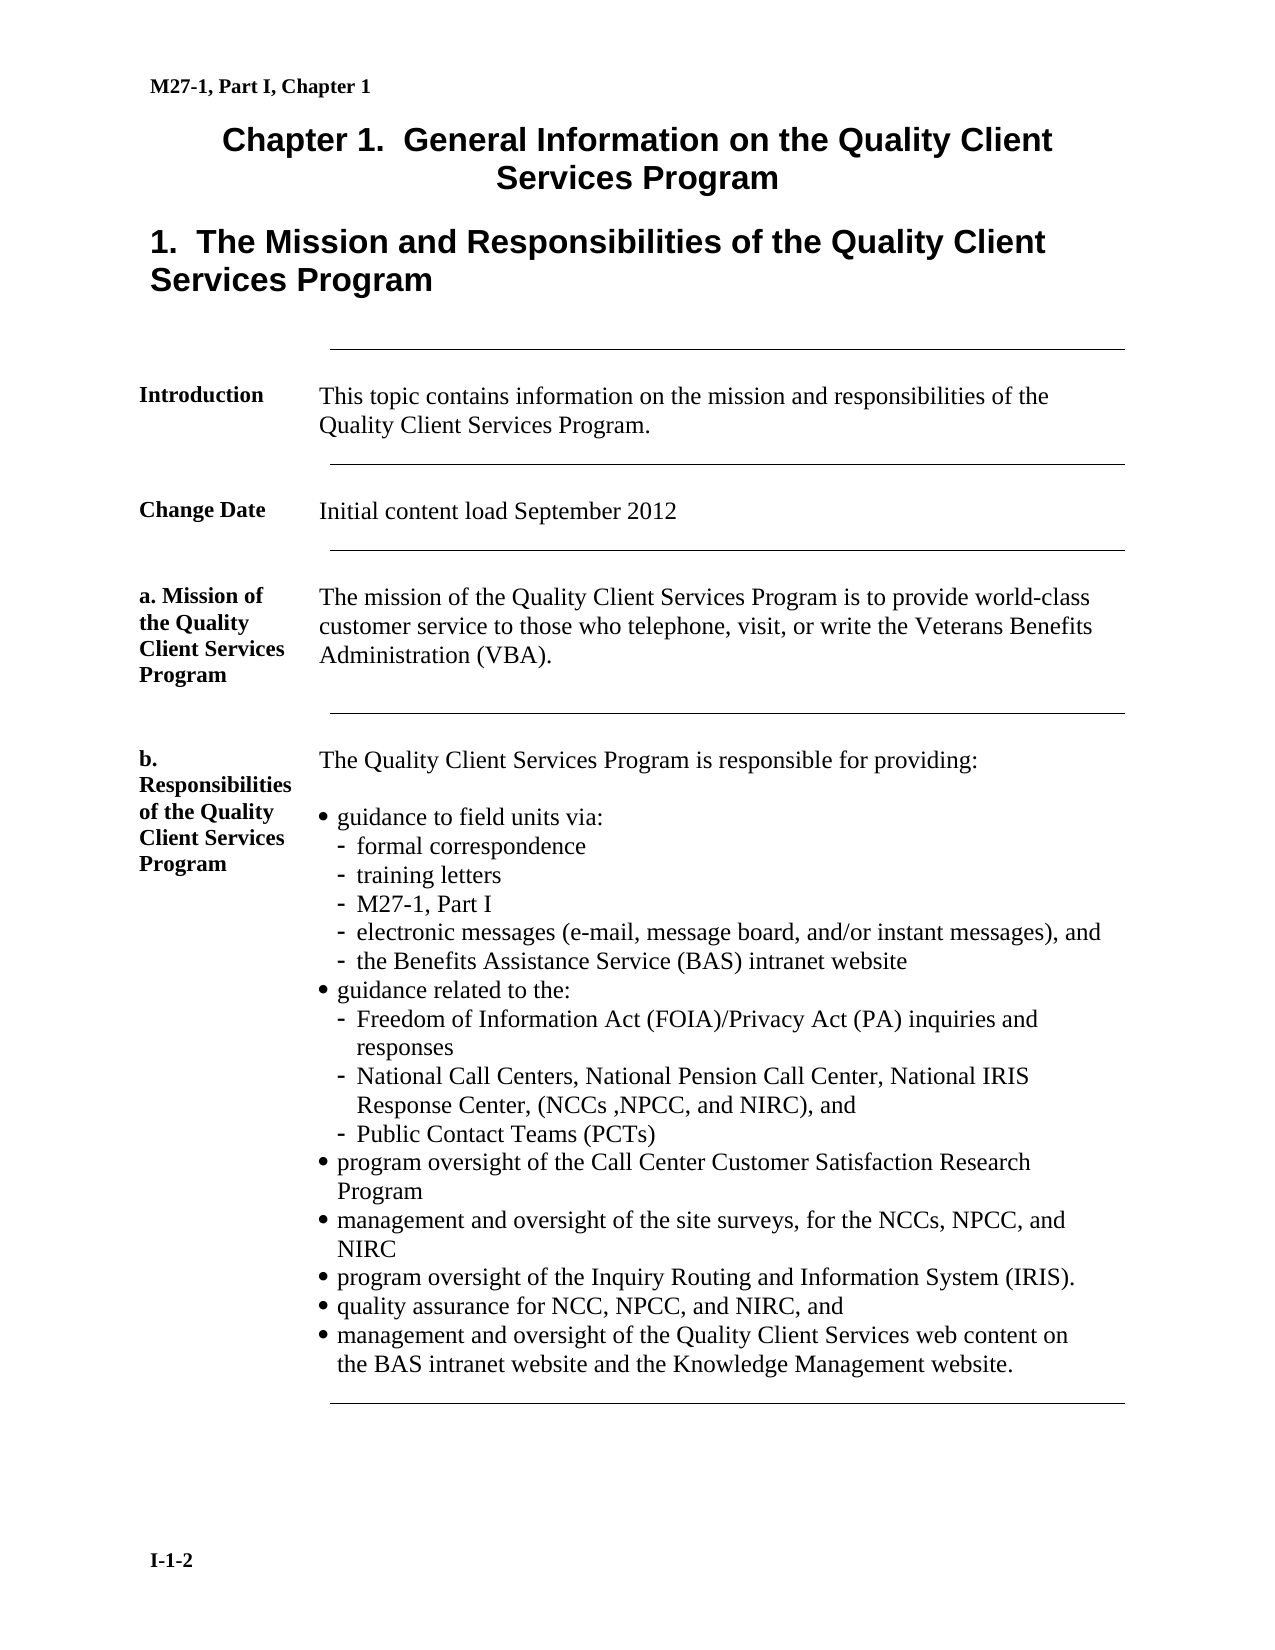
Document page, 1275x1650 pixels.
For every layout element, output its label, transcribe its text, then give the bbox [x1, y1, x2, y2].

subtitle 1. The and Responsibilities of the Quality Client Services Program [150, 222, 1125, 299]
table_header Initial content load September 2012 [308, 496, 1114, 525]
table_header a. of the Quality Client Services Program [128, 582, 308, 688]
table_header The Quality Client Services Program is responsible for providing: guidance to field units via: formal correspondence training letters M27-1, Part I electronic messages (e-mail, message board, and/or instant messages), and the Benefits Assistance Service (BAS) intranet website guidance related to the: Freedom of Information Act (FOIA)/Privacy Act (PA) inquiries and responses , , , (NCCs ,NPCC, and NIRC), and Public Contact Teams (PCTs) program oversight of the Call Center Customer Satisfaction Research Program management and oversight of the site surveys, for the NCCs, NPCC, and NIRC program oversight of the Inquiry Routing and Information System (IRIS). quality assurance for NCC, NPCC, and NIRC, and management and oversight of the Quality Client Services web content on the BAS intranet website and the Knowledge Management website. [308, 745, 1114, 1377]
subtitle Chapter 1. General Information on the Quality Client Services Program [150, 120, 1125, 197]
table_header This topic contains information on the mission and responsibilities of the Quality Client Services Program. [308, 381, 1114, 439]
table_header Introduction [128, 381, 308, 439]
table_header b. Responsibilities of the Quality Client Services Program [128, 745, 308, 1377]
table_header Change Date [128, 496, 308, 525]
table_header The mission of the Quality Client Services Program is to provide world-class customer service to those who telephone, visit, or write the Veterans Benefits Administration (VBA). [308, 582, 1114, 688]
